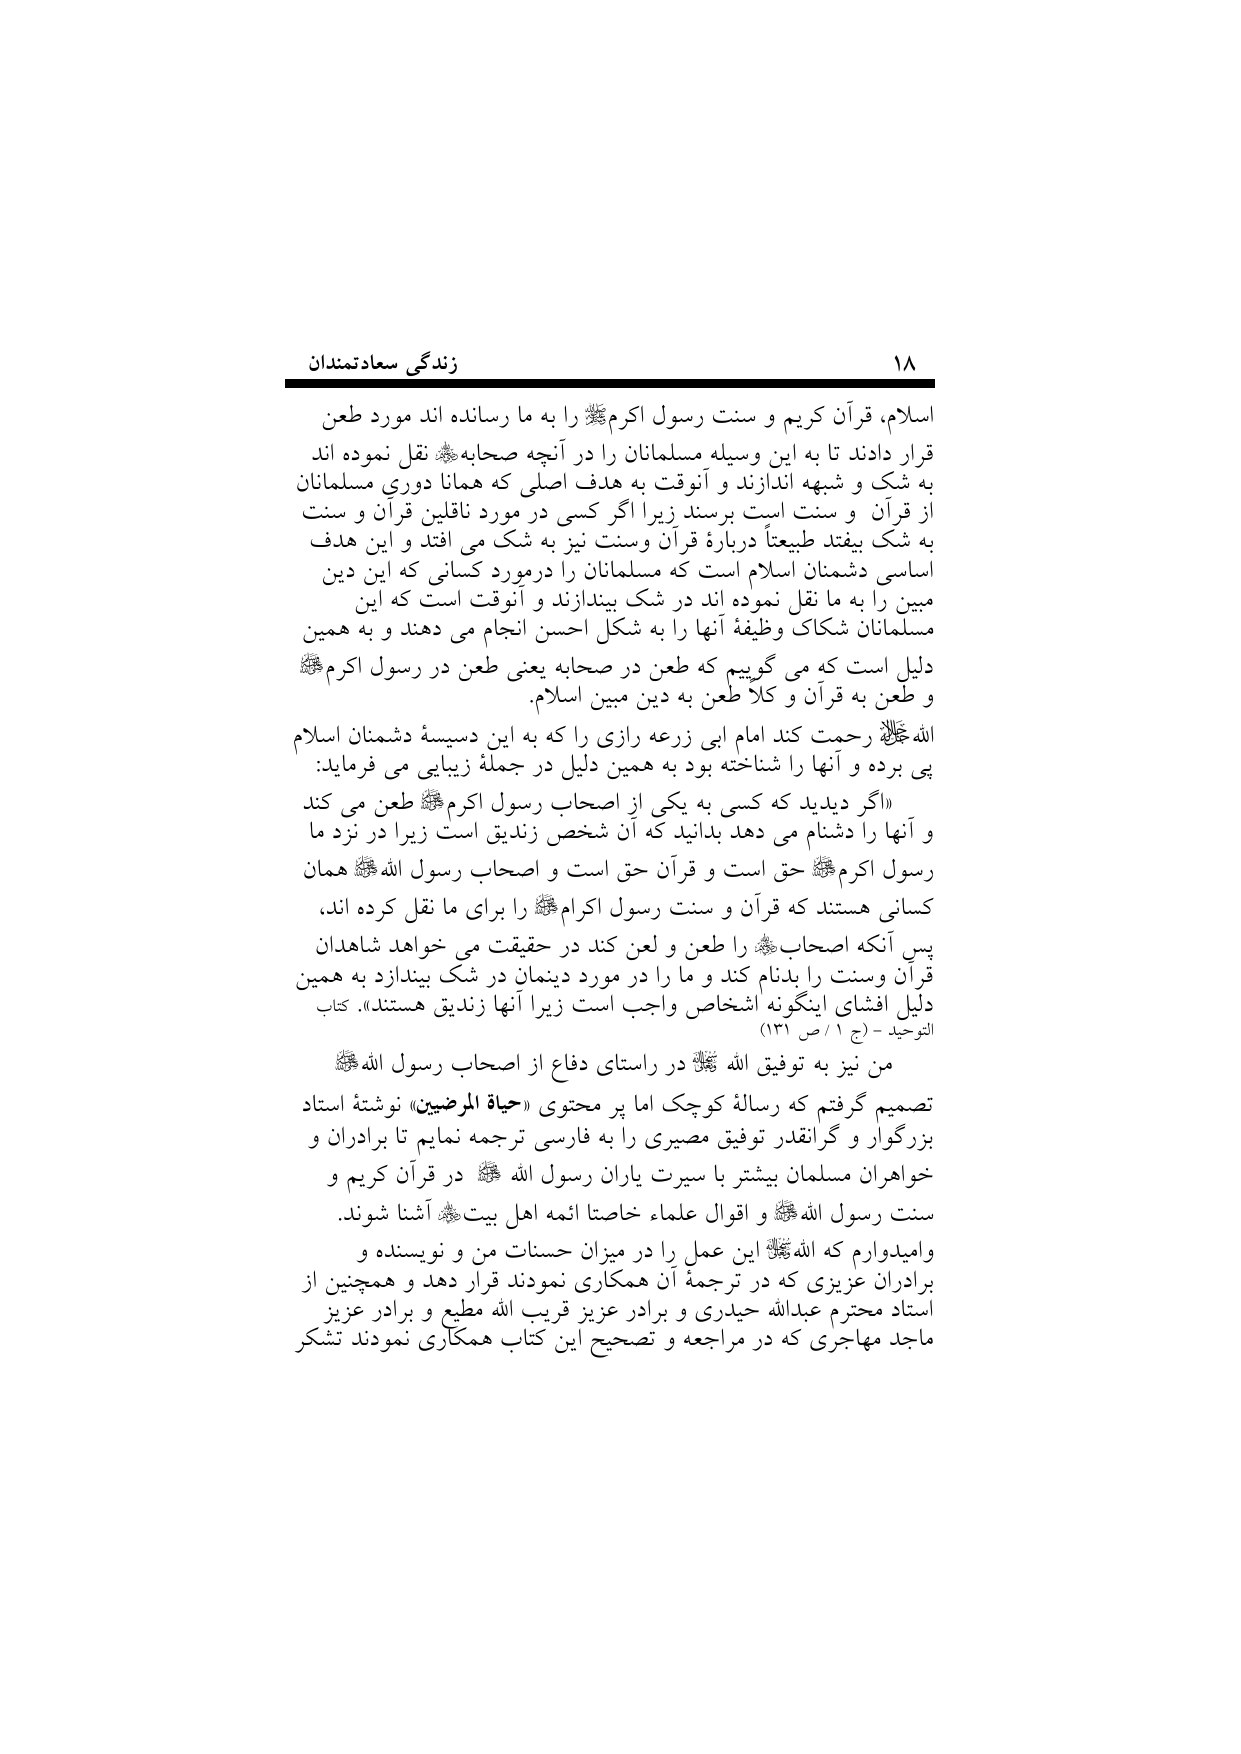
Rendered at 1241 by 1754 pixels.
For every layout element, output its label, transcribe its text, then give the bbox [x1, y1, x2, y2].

text الله رحمت کند امام ابی زرعه رازی را که به این دسیسۀ دشمنان اسلام پی برده و آنها را شناخته بود به همین دلیل در جملۀ زیبایی می فرماید: [289, 714, 933, 783]
text «اگر دیدید که کسی به یکی از اصحاب رسول اکرم طعن می کند و آنها را دشنام می دهد بدانید که آن شخص زندیق است زیرا در نزد ما رسول اکرم حق است و قرآن حق است و اصحاب رسول الله همان کسانی هستند که قرآن و سنت رسول اکرام را برای ما نقل کرده اند، پس آنکه اصحاب را طعن و لعن کند در حقیقت می خواهد شاهدان قرآن وسنت را بدنام کند و ما را در مورد دینمان در شک بیندازد به همین دلیل افشای اینگونه اشخاص واجب است زیرا آنها زندیق هستند». كتاب التوحيد - (ج 1 / ص 131) [289, 783, 933, 1044]
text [289, 396, 933, 714]
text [289, 1044, 933, 1357]
